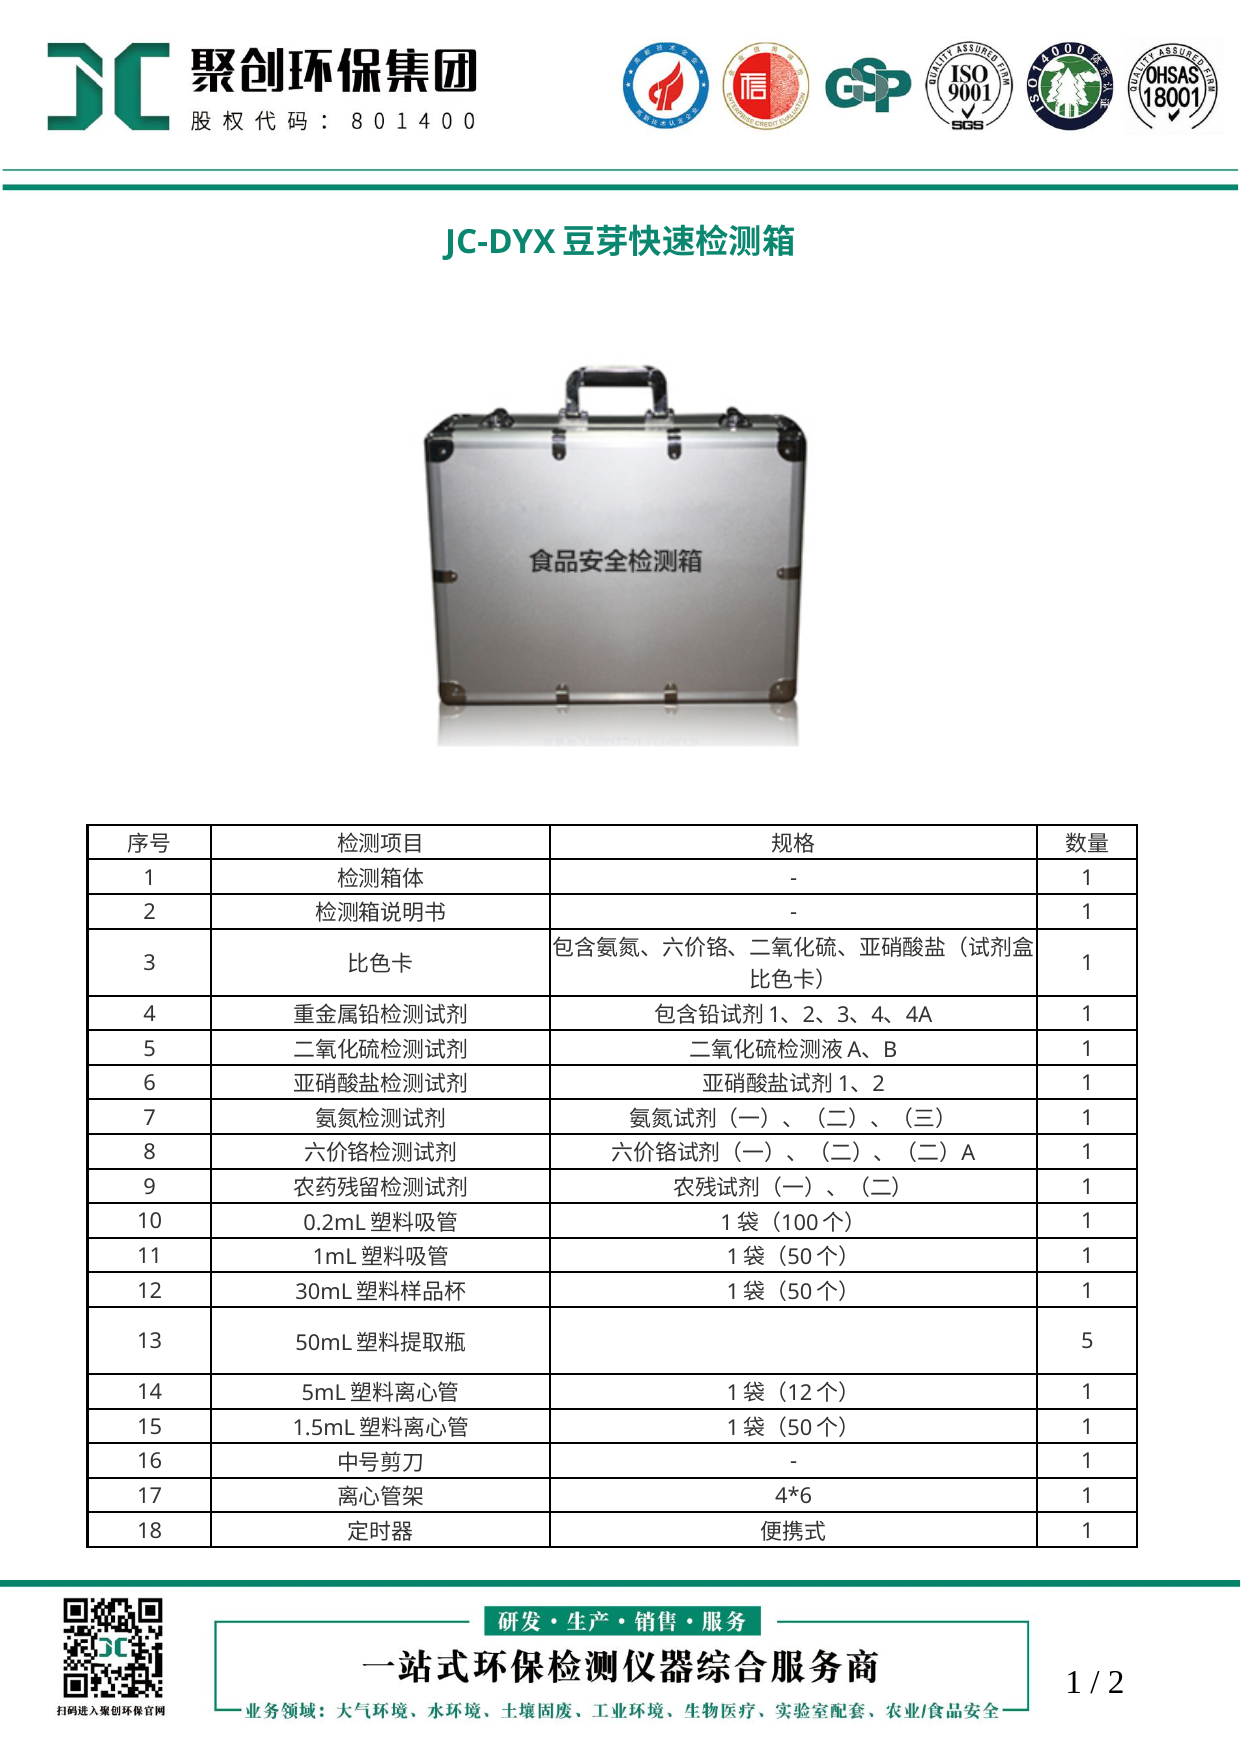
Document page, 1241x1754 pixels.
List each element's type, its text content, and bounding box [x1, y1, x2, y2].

table_cell 1 [1038, 1444, 1136, 1477]
table_cell 亚硝酸盐检测试剂 [212, 1066, 549, 1098]
table_cell 中号剪刀 [212, 1444, 549, 1477]
picture [199, 271, 1041, 814]
table_cell - [551, 860, 1036, 893]
table_cell 14 [89, 1375, 210, 1407]
picture [2, 3, 1239, 196]
table_cell 氨氮试剂（一）、（二）、（三） [551, 1100, 1036, 1133]
table_cell 5 [1038, 1308, 1136, 1373]
table_cell 1 [1038, 1031, 1136, 1064]
table_cell 30mL塑料样品杯 [212, 1273, 549, 1306]
table_header 序号 [89, 826, 210, 858]
table_cell 13 [89, 1308, 210, 1373]
table_cell 1袋（50个） [551, 1239, 1036, 1271]
table_cell 15 [89, 1410, 210, 1442]
table_cell 9 [89, 1170, 210, 1202]
table_cell 二氧化硫检测试剂 [212, 1031, 549, 1064]
table_cell 1 [1038, 930, 1136, 994]
table_cell 1 [1038, 1273, 1136, 1306]
table_cell 亚硝酸盐试剂1、2 [551, 1066, 1036, 1098]
table_cell 4*6 [551, 1479, 1036, 1511]
table_cell 定时器 [212, 1513, 549, 1546]
table_cell 1 [1038, 1239, 1136, 1271]
table_cell 农残试剂（一）、（二） [551, 1170, 1036, 1202]
table_cell - [551, 1444, 1036, 1477]
table_cell 50mL塑料提取瓶 [212, 1308, 549, 1373]
table_cell 检测箱说明书 [212, 895, 549, 927]
table_cell [551, 1308, 1036, 1373]
table_cell 重金属铅检测试剂 [212, 997, 549, 1029]
table_cell 检测箱体 [212, 860, 549, 893]
table_cell 包含氨氮、六价铬、二氧化硫、亚硝酸盐（试剂盒比色卡） [551, 930, 1036, 994]
table_cell 1 [89, 860, 210, 893]
table_cell 0.2mL塑料吸管 [212, 1204, 549, 1237]
table_cell 1袋（100个） [551, 1204, 1036, 1237]
table_cell 氨氮检测试剂 [212, 1100, 549, 1133]
table_cell 六价铬试剂（一）、（二）、（二）A [551, 1135, 1036, 1167]
table_cell 包含铅试剂1、2、3、4、4A [551, 997, 1036, 1029]
table_cell 1袋（50个） [551, 1273, 1036, 1306]
picture [0, 1580, 1241, 1751]
table_cell 5 [89, 1031, 210, 1064]
table_cell 1 [1038, 1410, 1136, 1442]
table_cell 1 [1038, 1375, 1136, 1407]
table_cell 1袋（12个） [551, 1375, 1036, 1407]
table_header 规格 [551, 826, 1036, 858]
table_cell 1 [1038, 1066, 1136, 1098]
table_cell 18 [89, 1513, 210, 1546]
table_cell 12 [89, 1273, 210, 1306]
table_cell - [551, 895, 1036, 927]
table_cell 1 [1038, 860, 1136, 893]
table_cell 1 [1038, 1135, 1136, 1167]
table_cell 1 [1038, 997, 1136, 1029]
table_cell 6 [89, 1066, 210, 1098]
table_cell 1袋（50个） [551, 1410, 1036, 1442]
table_cell 便携式 [551, 1513, 1036, 1546]
table_cell 1 [1038, 1479, 1136, 1511]
table_cell 2 [89, 895, 210, 927]
table_cell 二氧化硫检测液A、B [551, 1031, 1036, 1064]
table_cell 1.5mL塑料离心管 [212, 1410, 549, 1442]
table_cell 1 [1038, 1513, 1136, 1546]
table_header 数量 [1038, 826, 1136, 858]
table_cell 1mL塑料吸管 [212, 1239, 549, 1271]
table_cell 10 [89, 1204, 210, 1237]
table_cell 1 [1038, 1100, 1136, 1133]
table_cell 16 [89, 1444, 210, 1477]
table_cell 8 [89, 1135, 210, 1167]
table_cell 比色卡 [212, 930, 549, 994]
table_cell 4 [89, 997, 210, 1029]
table_cell 1 [1038, 1204, 1136, 1237]
table_cell 17 [89, 1479, 210, 1511]
table_header 检测项目 [212, 826, 549, 858]
table_cell 离心管架 [212, 1479, 549, 1511]
table_cell 农药残留检测试剂 [212, 1170, 549, 1202]
table_cell 六价铬检测试剂 [212, 1135, 549, 1167]
table_cell 11 [89, 1239, 210, 1271]
table_cell 3 [89, 930, 210, 994]
table_cell 5mL塑料离心管 [212, 1375, 549, 1407]
table_cell 1 [1038, 1170, 1136, 1202]
table_cell 1 [1038, 895, 1136, 927]
table_cell 7 [89, 1100, 210, 1133]
